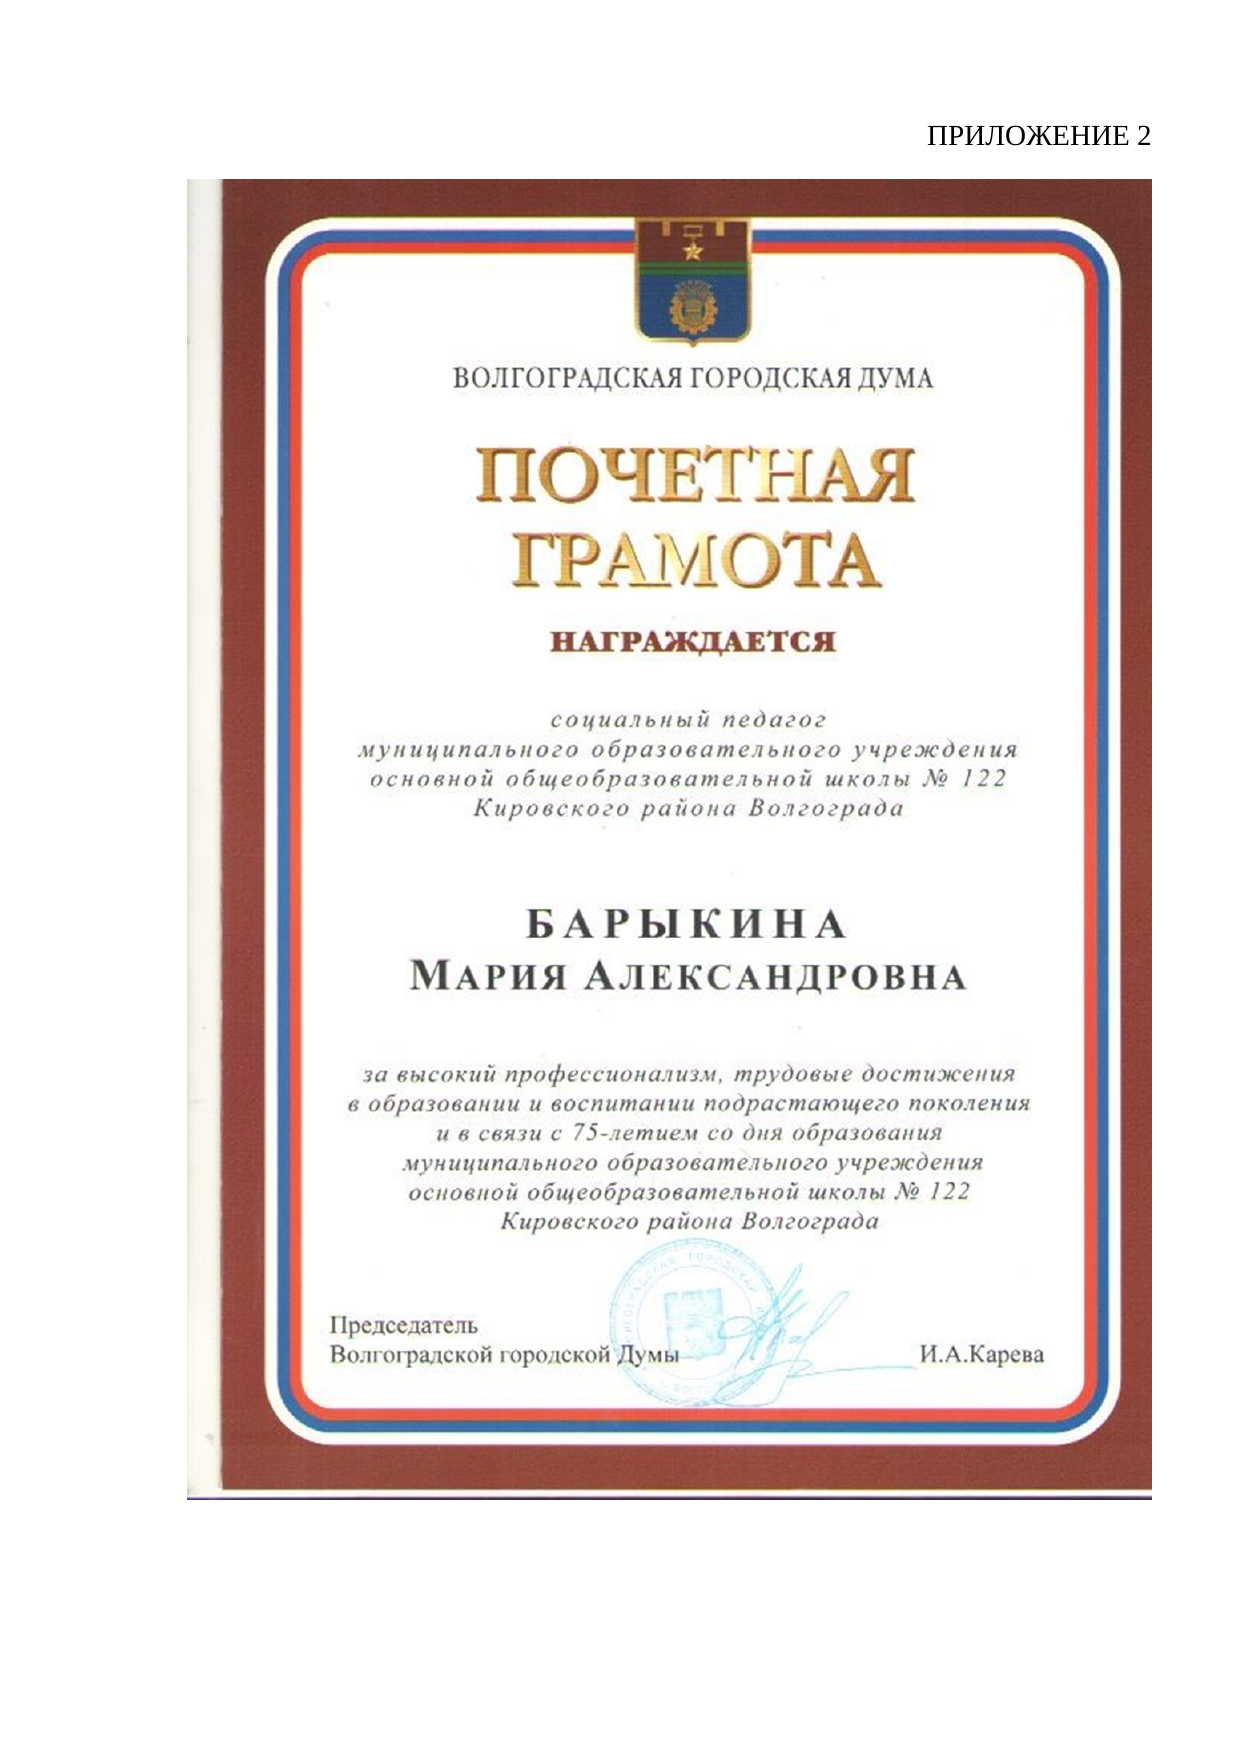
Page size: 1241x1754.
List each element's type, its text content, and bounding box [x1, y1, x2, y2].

text ПРИЛОЖЕНИЕ 2 [177, 118, 1152, 152]
picture [187, 179, 1152, 1500]
